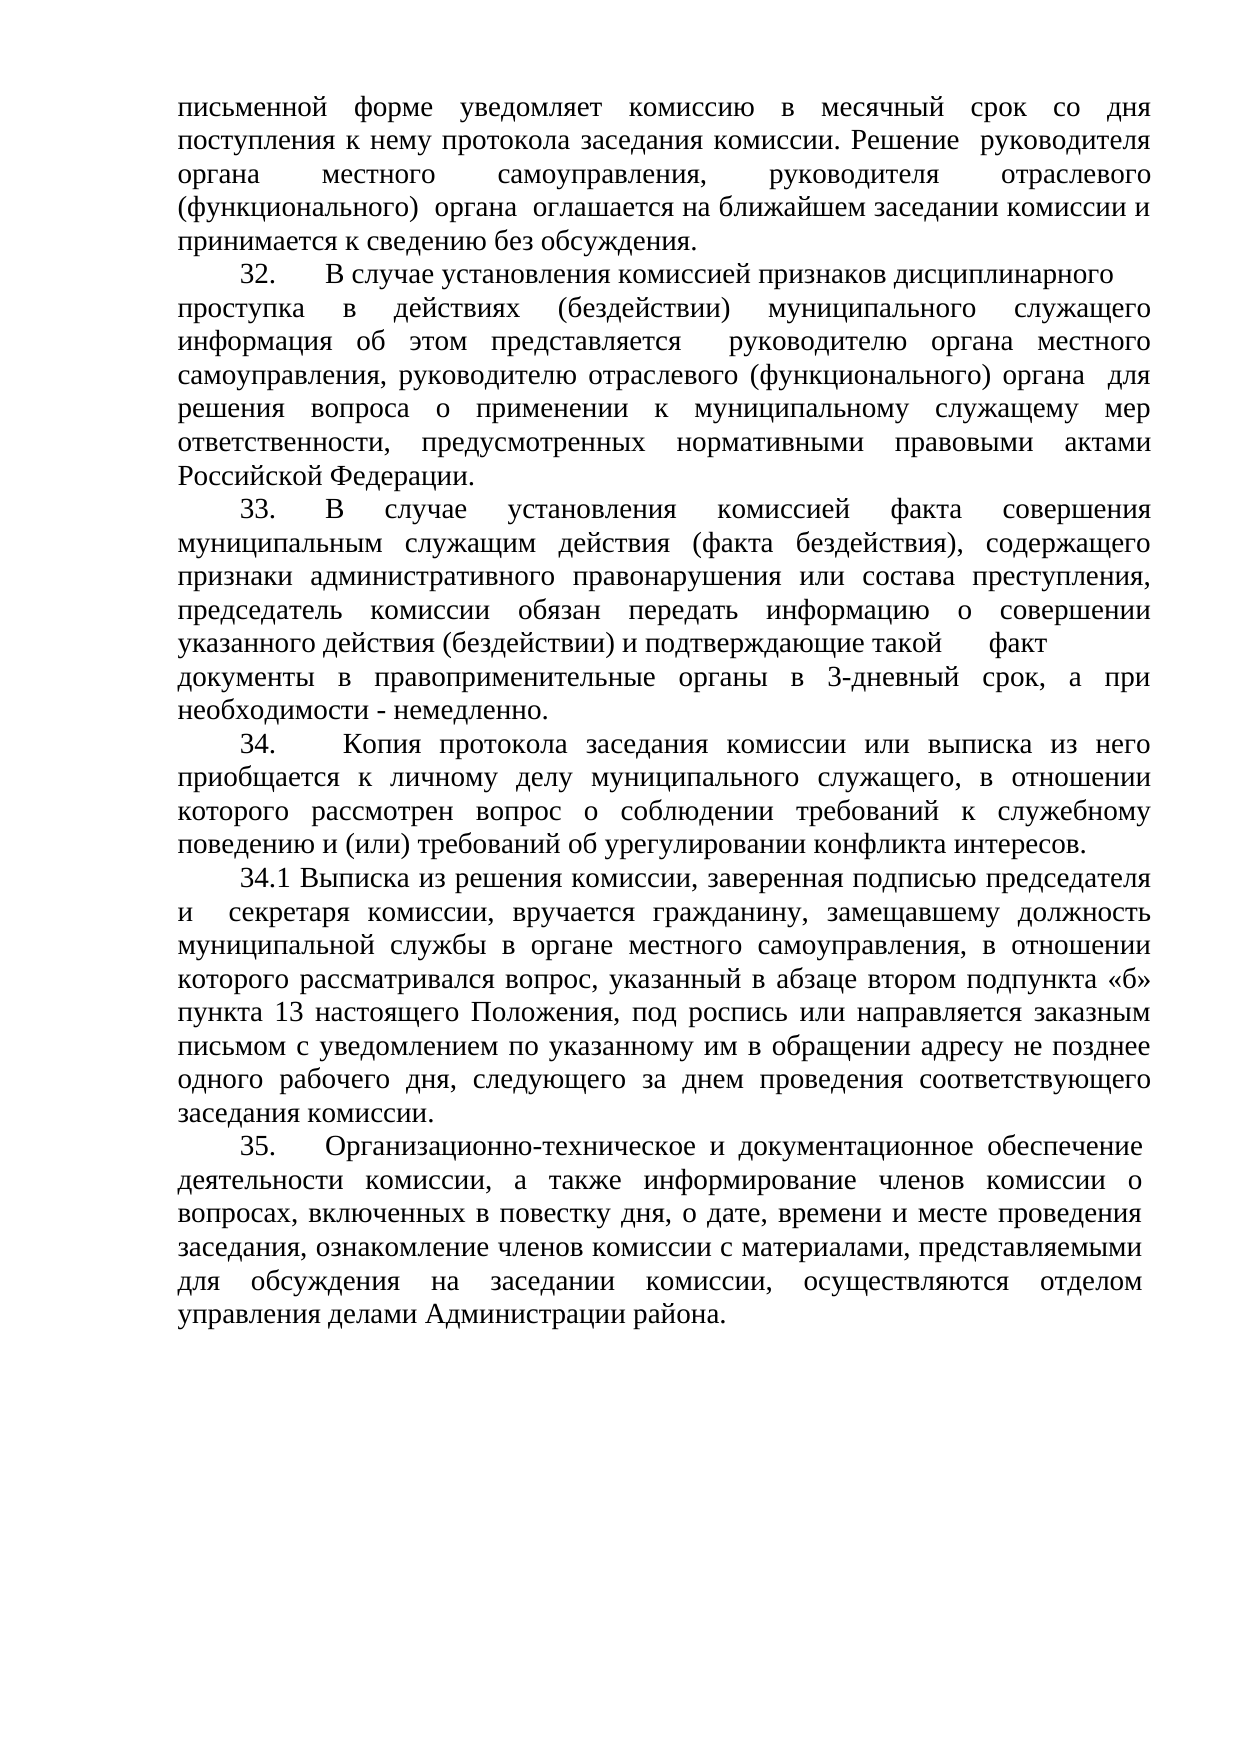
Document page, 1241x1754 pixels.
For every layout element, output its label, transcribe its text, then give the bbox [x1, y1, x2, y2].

text 34.1 Выписка из решения комиссии, заверенная подписью председателя и секретаря комиссии, вручается гражданину, замещавшему должность муниципальной службы в органе местного самоуправления, в отношении которого рассматривался вопрос, указанный в абзаце втором подпункта «б» пункта 13 настоящего Положения, под роспись или направляется заказным письмом с уведомлением по указанному им в обращении адресу не позднее одного рабочего дня, следующего за днем проведения соответствующего заседания комиссии. [177, 860, 1152, 1128]
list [177, 89, 1152, 256]
list В случае установления комиссией признаков дисциплинарного [177, 256, 1152, 290]
text проступка в действиях (бездействии) муниципального служащего информация об этом представляется руководителю органа местного самоуправления, руководителю отраслевого (функционального) органа для решения вопроса о применении к муниципальному служащему мер ответственности, предусмотренных нормативными правовыми актами Российской Федерации. [177, 290, 1152, 491]
list В случае установления комиссией факта совершения муниципальным служащим действия (факта бездействия), содержащего признаки административного правонарушения или состава преступления, председатель комиссии обязан передать информацию о совершении указанного действия (бездействии) и подтверждающие такой факт документы в правоприменительные органы в 3-дневный срок, а при необходимости - немедленно. [177, 491, 1152, 726]
list Организационно-техническое и документационное обеспечение деятельности комиссии, а также информирование членов комиссии о вопросах, включенных в повестку дня, о дате, времени и месте проведения заседания, ознакомление членов комиссии с материалами, представляемыми для обсуждения на заседании комиссии, осуществляются отделом управления делами Администрации района. [177, 1128, 1143, 1330]
list Копия протокола заседания комиссии или выписка из него приобщается к личному делу муниципального служащего, в отношении которого рассмотрен вопрос о соблюдении требований к служебному поведению и (или) требований об урегулировании конфликта интересов. [177, 726, 1152, 860]
